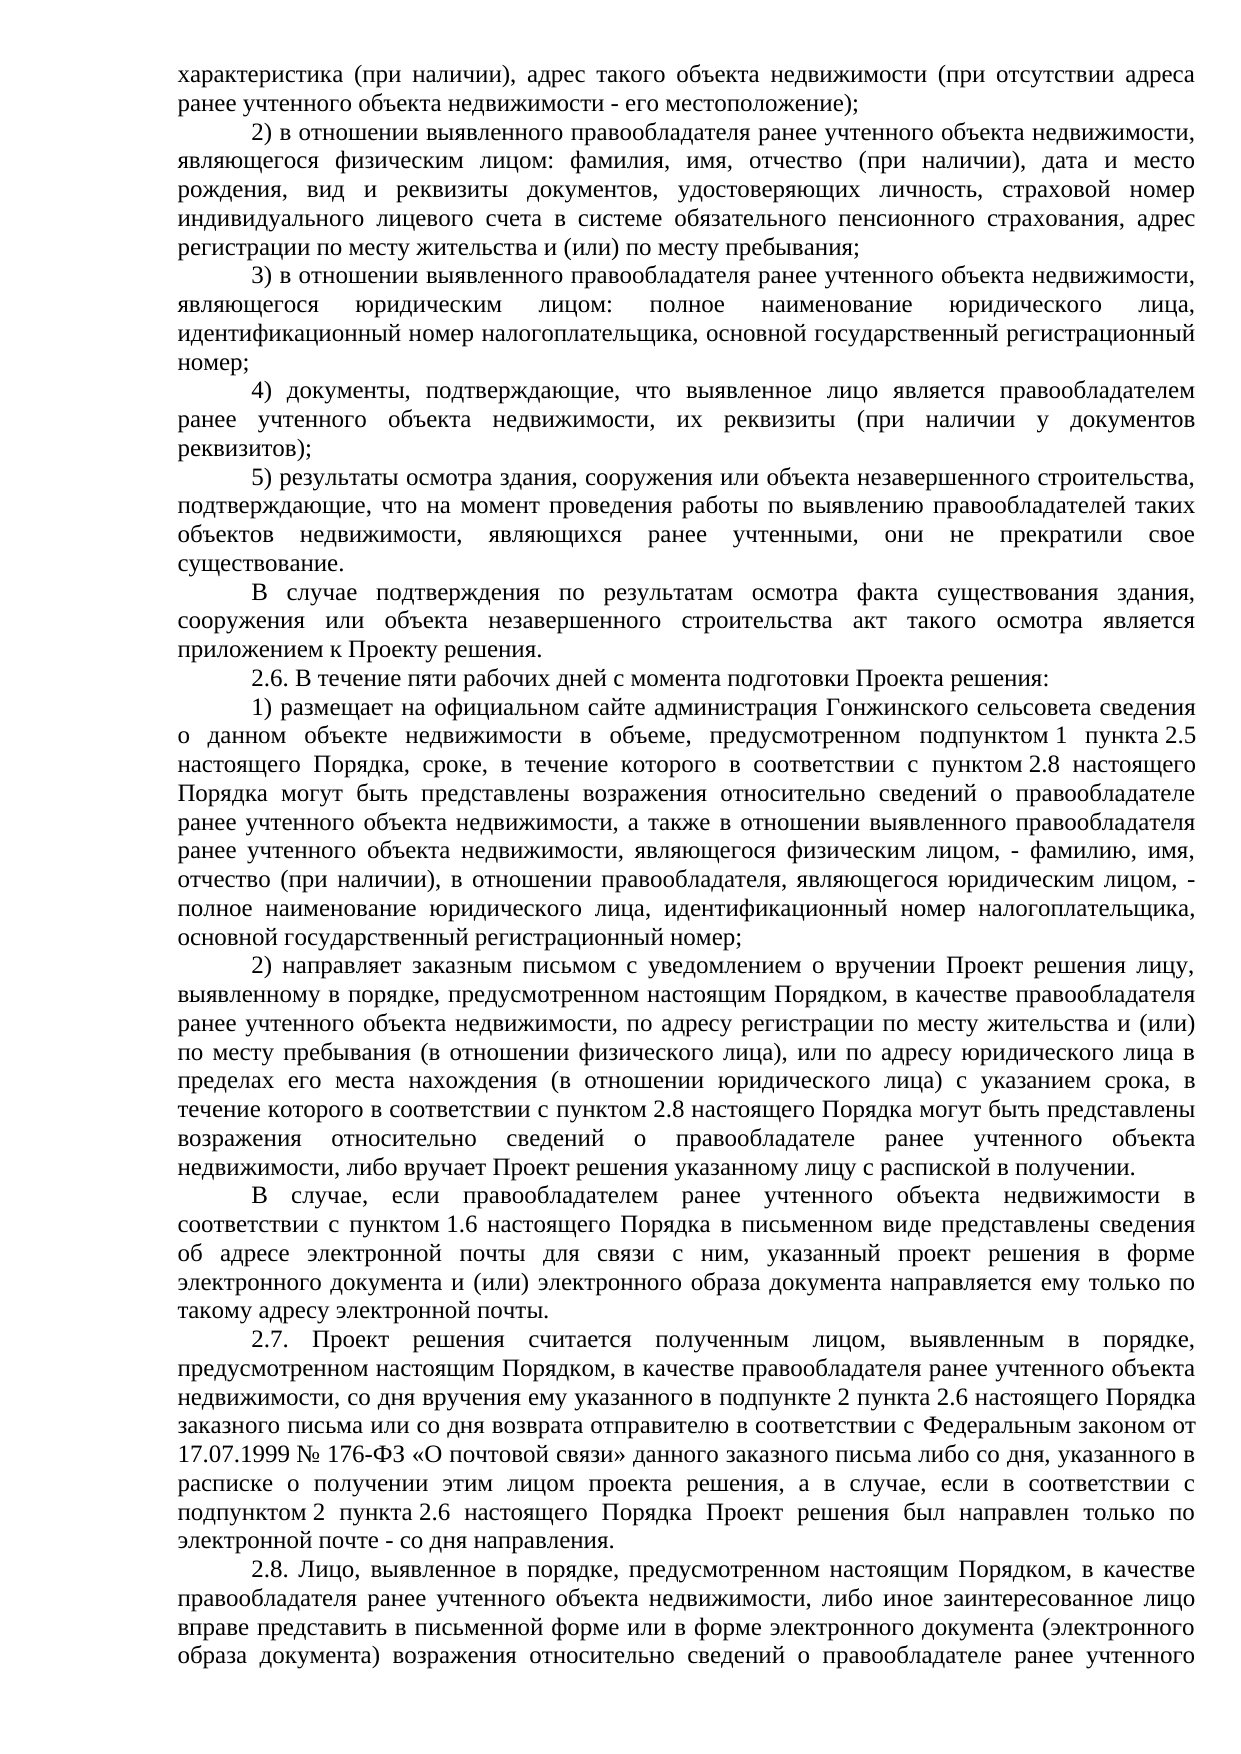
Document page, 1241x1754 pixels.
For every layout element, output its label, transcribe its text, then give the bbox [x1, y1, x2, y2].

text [177, 59, 1196, 117]
text 4) документы, подтверждающие, что выявленное лицо является правообладателем ранее учтенного объекта недвижимости, их реквизиты (при наличии у документов реквизитов); [177, 375, 1196, 462]
text В случае подтверждения по результатам осмотра факта существования здания, сооружения или объекта незавершенного строительства акт такого осмотра является приложением к Проекту решения. [177, 577, 1196, 663]
text 2.7. Проект решения считается полученным лицом, выявленным в порядке, предусмотренном настоящим Порядком, в качестве правообладателя ранее учтенного объекта недвижимости, со дня вручения ему указанного в подпункте 2 пункта 2.6 настоящего Порядка заказного письма или со дня возврата отправителю в соответствии с Федеральным законом от 17.07.1999 № 176-ФЗ «О почтовой связи» данного заказного письма либо со дня, указанного в расписке о получении этим лицом проекта решения, а в случае, если в соответствии с подпунктом 2 пункта 2.6 настоящего Порядка Проект решения был направлен только по электронной почте - со дня направления. [177, 1324, 1196, 1554]
text 1) размещает на официальном сайте администрация Гонжинского сельсовета сведения о данном объекте недвижимости в объеме, предусмотренном подпунктом 1 пункта 2.5 настоящего Порядка, сроке, в течение которого в соответствии с пунктом 2.8 настоящего Порядка могут быть представлены возражения относительно сведений о правообладателе ранее учтенного объекта недвижимости, а также в отношении выявленного правообладателя ранее учтенного объекта недвижимости, являющегося физическим лицом, - фамилию, имя, отчество (при наличии), в отношении правообладателя, являющегося юридическим лицом, - полное наименование юридического лица, идентификационный номер налогоплательщика, основной государственный регистрационный номер; [177, 692, 1196, 950]
text 2) направляет заказным письмом с уведомлением о вручении Проект решения лицу, выявленному в порядке, предусмотренном настоящим Порядком, в качестве правообладателя ранее учтенного объекта недвижимости, по адресу регистрации по месту жительства и (или) по месту пребывания (в отношении физического лица), или по адресу юридического лица в пределах его места нахождения (в отношении юридического лица) с указанием срока, в течение которого в соответствии с пунктом 2.8 настоящего Порядка могут быть представлены возражения относительно сведений о правообладателе ранее учтенного объекта недвижимости, либо вручает Проект решения указанному лицу с распиской в получении. [177, 950, 1196, 1180]
text 2) в отношении выявленного правообладателя ранее учтенного объекта недвижимости, являющегося физическим лицом: фамилия, имя, отчество (при наличии), дата и место рождения, вид и реквизиты документов, удостоверяющих личность, страховой номер индивидуального лицевого счета в системе обязательного пенсионного страхования, адрес регистрации по месту жительства и (или) по месту пребывания; [177, 117, 1196, 260]
text 2.6. В течение пяти рабочих дней с момента подготовки Проекта решения: [177, 663, 1196, 692]
text 5) результаты осмотра здания, сооружения или объекта незавершенного строительства, подтверждающие, что на момент проведения работы по выявлению правообладателей таких объектов недвижимости, являющихся ранее учтенными, они не прекратили свое существование. [177, 462, 1196, 577]
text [177, 1554, 1196, 1669]
text В случае, если правообладателем ранее учтенного объекта недвижимости в соответствии с пунктом 1.6 настоящего Порядка в письменном виде представлены сведения об адресе электронной почты для связи с ним, указанный проект решения в форме электронного документа и (или) электронного образа документа направляется ему только по такому адресу электронной почты. [177, 1180, 1196, 1324]
text 3) в отношении выявленного правообладателя ранее учтенного объекта недвижимости, являющегося юридическим лицом: полное наименование юридического лица, идентификационный номер налогоплательщика, основной государственный регистрационный номер; [177, 260, 1196, 375]
